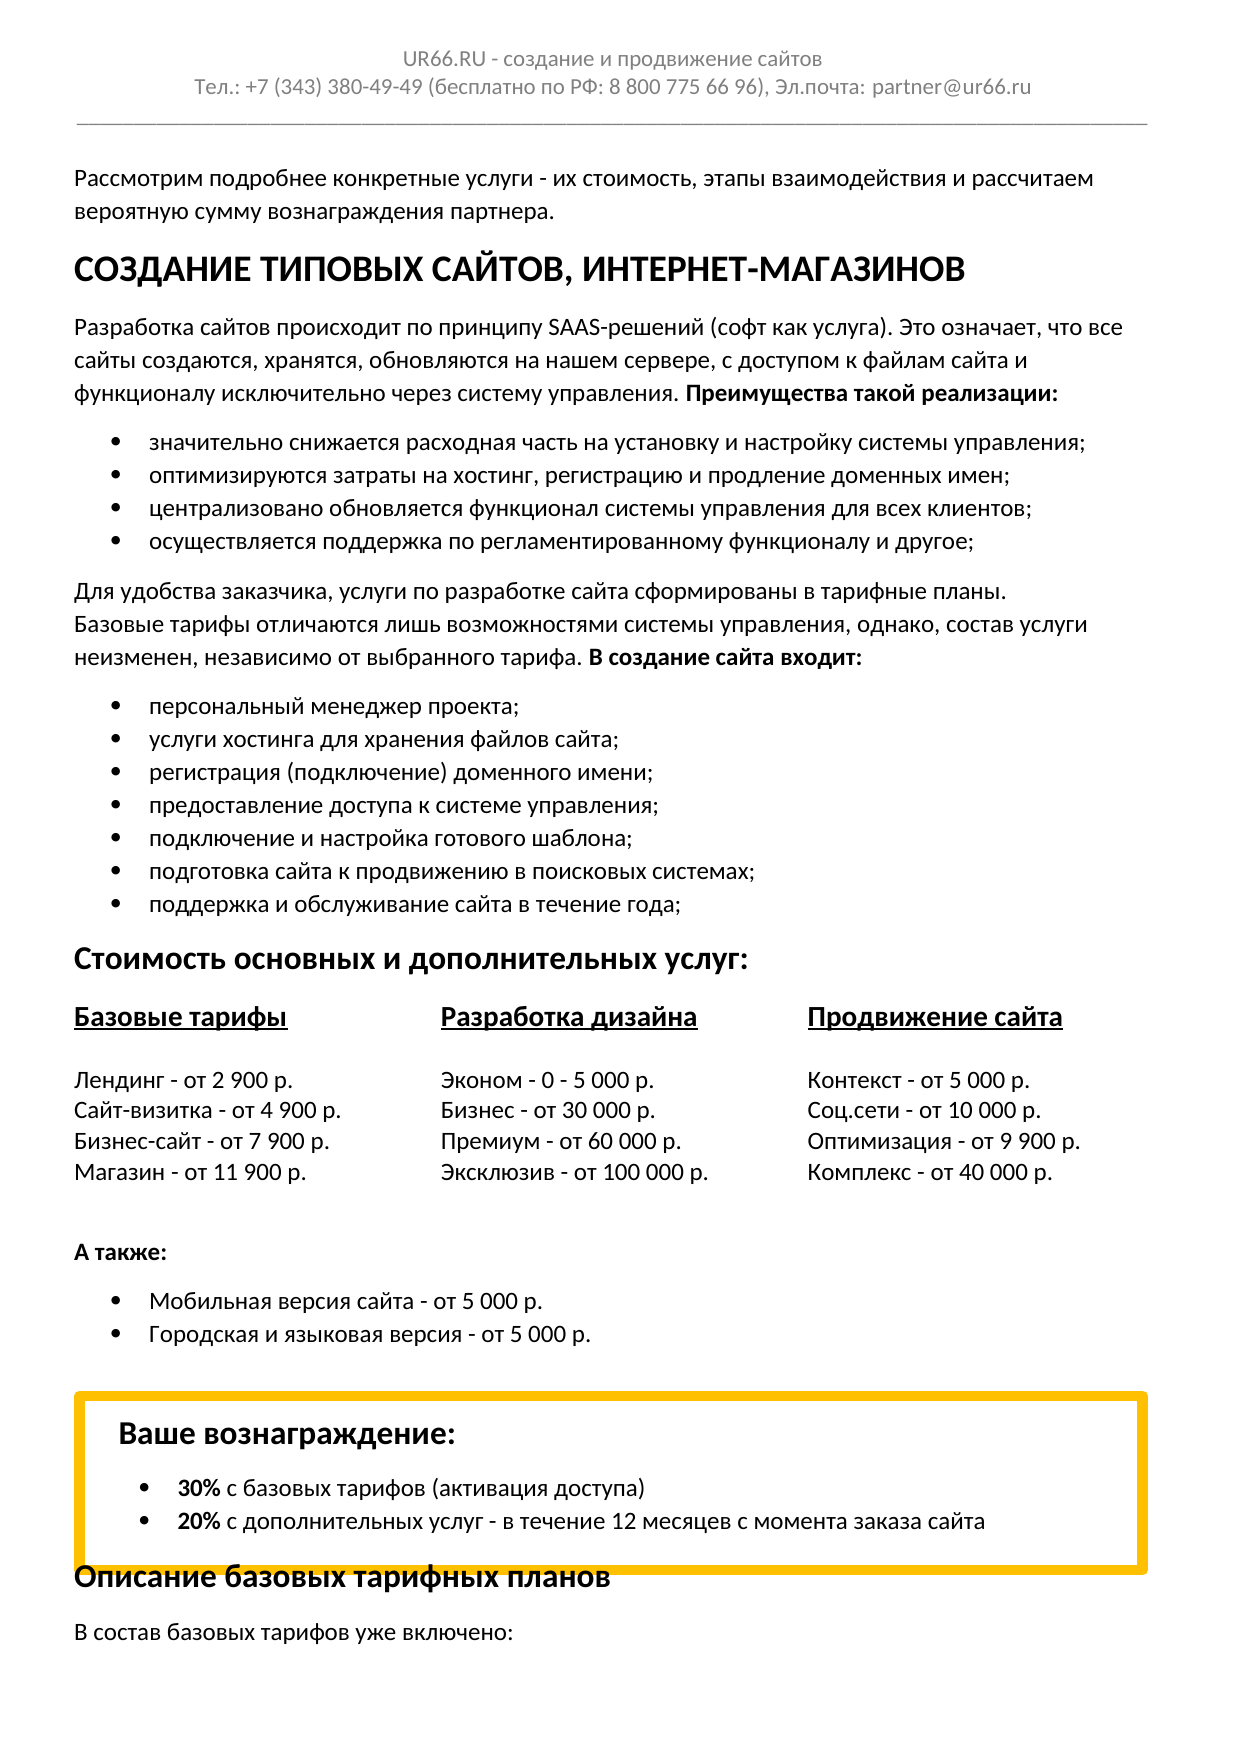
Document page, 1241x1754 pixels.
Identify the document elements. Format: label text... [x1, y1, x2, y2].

list значительно снижается расходная часть на установку и настройку системы управления; [111, 427, 1152, 457]
list поддержка и обслуживание сайта в течение года; [111, 888, 1152, 918]
text СОЗДАНИЕ ТИПОВЫХ САЙТОВ, ИНТЕРНЕТ-МАГАЗИНОВ [74, 245, 1152, 291]
list осуществляется поддержка по регламентированному функционалу и другое; [111, 525, 1152, 556]
list оптимизируются затраты на хостинг, регистрацию и продление доменных имен; [111, 459, 1152, 490]
text А также: [74, 1236, 1152, 1266]
table_header Базовые тарифы Лендинг - от 2 900 р. Сайт-визитка - от 4 900 р. Бизнес-сайт - от 7 900 р. Магазин - от 11 900 р. [63, 998, 429, 1186]
table_header Разработка дизайна Эконом - 0 - 5 000 р. Бизнес - от 30 000 р. Премиум - от 60 000 р. Эксклюзив - от 100 000 р. [429, 998, 796, 1186]
list Городская и языковая версия - от 5 000 р. [111, 1318, 1152, 1349]
list подключение и настройка готового шаблона; [111, 822, 1152, 852]
list регистрация (подключение) доменного имени; [111, 756, 1152, 787]
list централизовано обновляется функционал системы управления для всех клиентов; [111, 492, 1152, 523]
table_header Продвижение сайта Контекст - от 5 000 р. Соц.сети - от 10 000 р. Оптимизация - от 9 900 р. Комплекс - от 40 000 р. [796, 998, 1163, 1186]
text Разработка сайтов происходит по принципу SAAS-решений (софт как услуга). Это означает, что все сайты создаются, хранятся, обновляются на нашем сервере, с доступом к файлам сайта и функционалу исключительно через систему управления. Преимущества такой реализации: [74, 311, 1152, 407]
list подготовка сайта к продвижению в поисковых системах; [111, 855, 1152, 885]
text Описание базовых тарифных планов [74, 1555, 1152, 1596]
text Рассмотрим подробнее конкретные услуги - их стоимость, этапы взаимодействия и рассчитаем вероятную сумму вознаграждения партнера. [74, 162, 1152, 226]
list 20% с дополнительных услуг - в течение 12 месяцев с момента заказа сайта [140, 1505, 1152, 1536]
list 30% с базовых тарифов (активация доступа) [140, 1472, 1152, 1503]
list предоставление доступа к системе управления; [111, 789, 1152, 819]
list Мобильная версия сайта - от 5 000 р. [111, 1285, 1152, 1316]
text В состав базовых тарифов уже включено: [74, 1616, 1152, 1646]
list услуги хостинга для хранения файлов сайта; [111, 723, 1152, 754]
list персональный менеджер проекта; [111, 690, 1152, 721]
text Ваше вознаграждение: [118, 1368, 1152, 1453]
text Для удобства заказчика, услуги по разработке сайта сформированы в тарифные планы. Базовые тарифы отличаются лишь возможностями системы управления, однако, состав услуги неизменен, независимо от выбранного тарифа. В создание сайта входит: [74, 575, 1152, 671]
text Стоимость основных и дополнительных услуг: [74, 937, 1152, 978]
